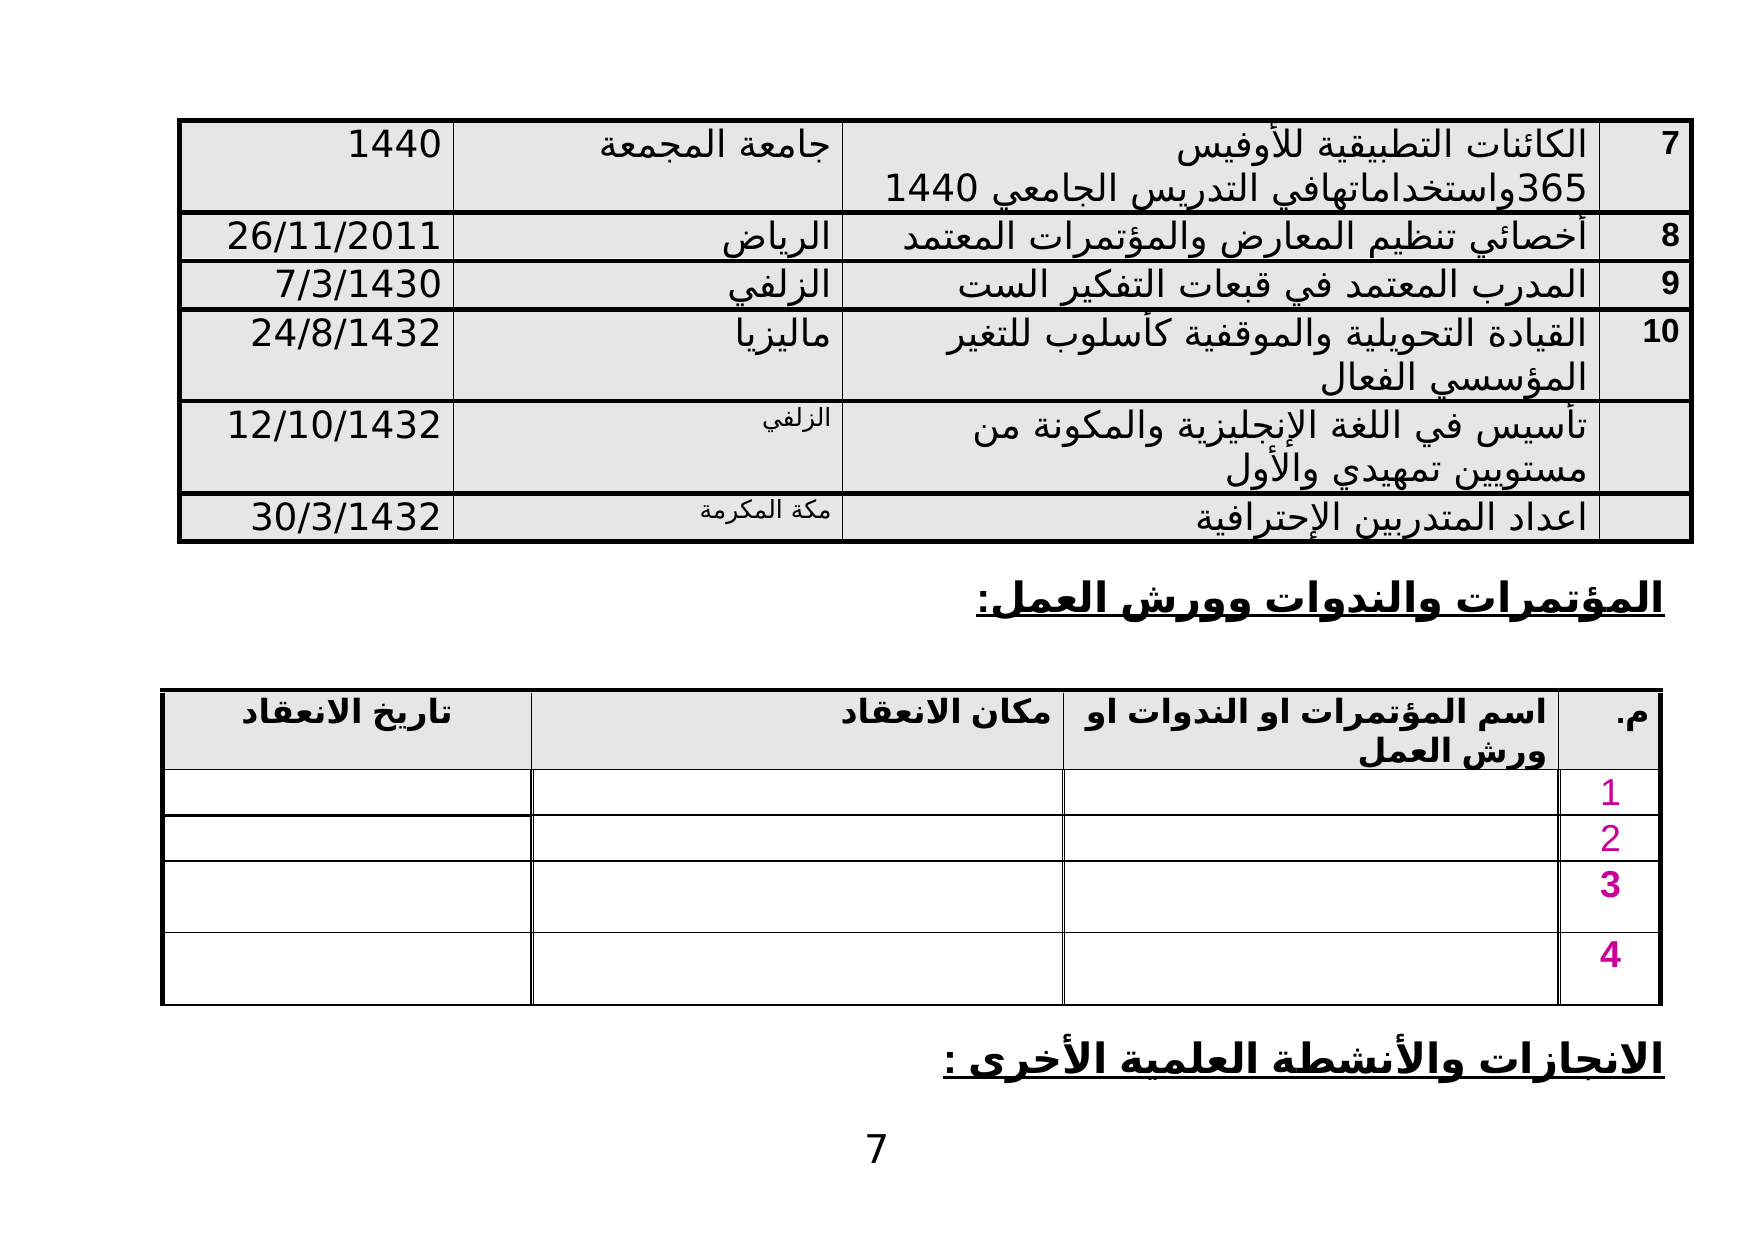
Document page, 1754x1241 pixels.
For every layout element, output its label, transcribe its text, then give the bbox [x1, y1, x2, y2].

table_cell [1065, 933, 1557, 1003]
table_cell الزلفي [454, 263, 842, 307]
text المؤتمرات والندوات وورش العمل: [89, 573, 1665, 621]
table_cell [534, 816, 1062, 860]
table_cell 1 [1561, 770, 1658, 813]
table_cell الرياض [454, 215, 842, 258]
table_cell [534, 933, 1062, 1003]
table_cell الزلفي [454, 403, 842, 491]
table_cell [165, 817, 530, 860]
table_cell [1065, 770, 1557, 813]
table_cell 7/3/1430 [182, 263, 453, 307]
table_cell 9 [1600, 263, 1689, 307]
table_cell 10 [1600, 312, 1689, 399]
table_cell [165, 770, 530, 813]
table_cell الكائنات التطبيقية للأوفيس 365واستخداماتهافي التدريس الجامعي 1440 [843, 123, 1599, 210]
table_cell القيادة التحويلية والموقفية كأسلوب للتغير المؤسسي الفعال [843, 312, 1599, 399]
table_cell جامعة المجمعة [454, 123, 842, 210]
table_cell [165, 933, 530, 1003]
table_cell [534, 770, 1062, 813]
table_header مكان الانعقاد [532, 692, 1063, 769]
table_cell 1440 [182, 123, 453, 210]
table_cell 4 [1561, 933, 1658, 1003]
table_cell [1600, 496, 1689, 539]
table_cell 30/3/1432 [182, 496, 453, 539]
table_cell أخصائي تنظيم المعارض والمؤتمرات المعتمد [843, 215, 1599, 258]
table_header م. [1559, 692, 1661, 769]
table_cell [1065, 816, 1557, 860]
table_cell ماليزيا [454, 312, 842, 399]
table_cell [1600, 403, 1689, 491]
table_cell [534, 862, 1062, 932]
table_cell اعداد المتدربين الإحترافية [843, 496, 1599, 539]
table_cell 8 [1600, 215, 1689, 258]
table_header اسم المؤتمرات او الندوات او ورش العمل [1064, 692, 1558, 769]
table_cell 7 [1600, 123, 1689, 210]
table_cell المدرب المعتمد في قبعات التفكير الست [843, 263, 1599, 307]
table_cell 26/11/2011 [182, 215, 453, 258]
text الانجازات والأنشطة العلمية الأخرى : [89, 939, 1665, 1083]
table_cell 24/8/1432 [182, 312, 453, 399]
table_header تاريخ الانعقاد [165, 692, 531, 769]
table_cell مكة المكرمة [454, 496, 842, 539]
table_cell 3 [1561, 862, 1658, 932]
table_cell تأسيس في اللغة الإنجليزية والمكونة من مستويين تمهيدي والأول [843, 403, 1599, 491]
table_cell 2 [1561, 816, 1658, 860]
table_cell 12/10/1432 [182, 403, 453, 491]
table_cell [165, 862, 530, 932]
table_cell [1065, 862, 1557, 932]
